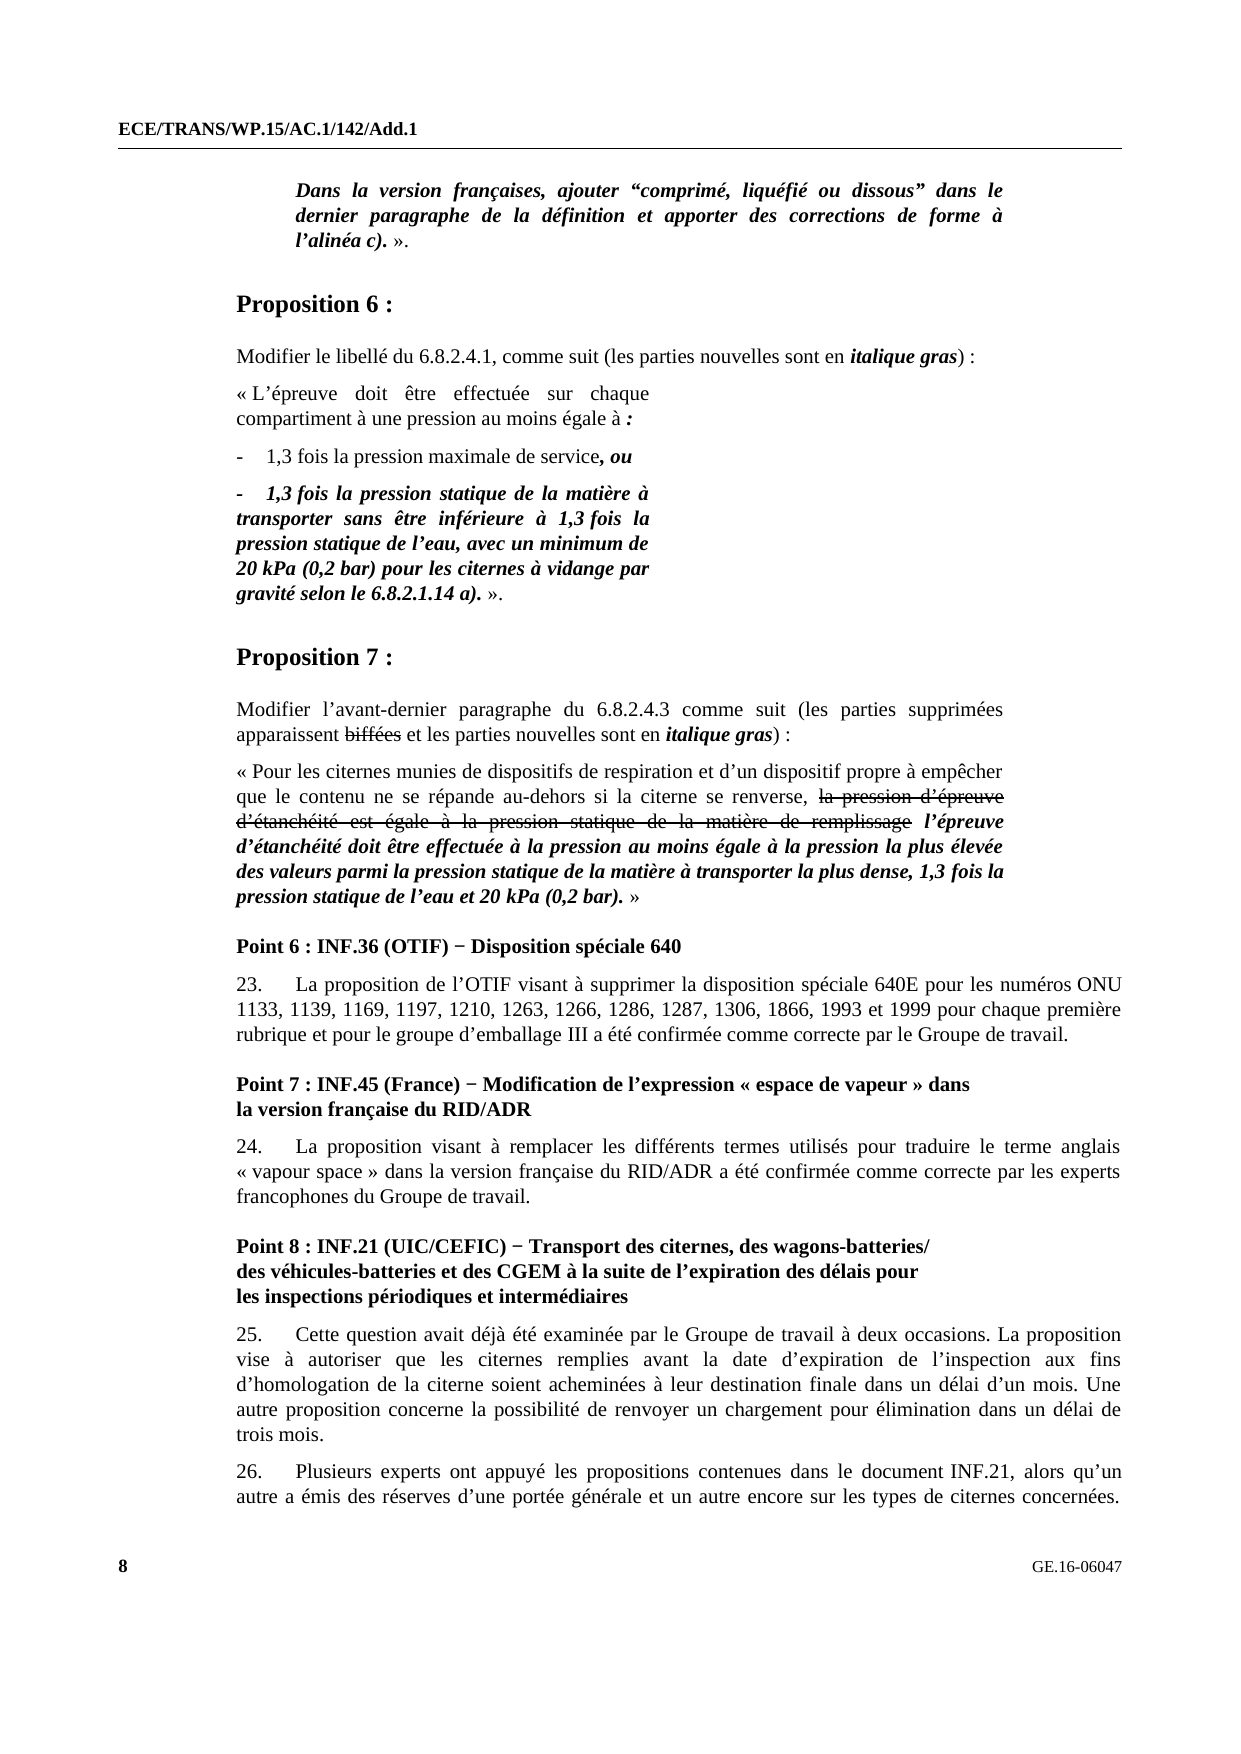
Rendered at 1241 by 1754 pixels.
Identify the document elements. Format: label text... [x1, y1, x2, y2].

text Point 7 : INF.45 (France) − Modification de l’expression « espace de vapeur » dans la version française du RID/ADR [118, 1071, 1004, 1121]
text La proposition visant à remplacer les différents termes utilisés pour traduire le terme anglais « vapour space » dans la version française du RID/ADR a été confirmée comme correcte par les experts francophones du Groupe de travail. [236, 1133, 1122, 1208]
text Proposition 7 : [118, 643, 1004, 671]
text Point 6 : INF.36 (OTIF) − Disposition spéciale 640 [118, 933, 1004, 958]
text Dans la version françaises, ajouter “comprimé, liquéfié ou dissous” dans le dernier paragraphe de la définition et apporter des corrections de forme à l’alinéa c). ». [295, 177, 1004, 252]
text Cette question avait déjà été examinée par le Groupe de travail à deux occasions. La proposition vise à autoriser que les citernes remplies avant la date d’expiration de l’inspection aux fins d’homologation de la citerne soient acheminées à leur destination finale dans un délai d’un mois. Une autre proposition concerne la possibilité de renvoyer un chargement pour élimination dans un délai de trois mois. [236, 1321, 1122, 1446]
text La proposition de l’OTIF visant à supprimer la disposition spéciale 640E pour les numéros ONU 1133, 1139, 1169, 1197, 1210, 1263, 1266, 1286, 1287, 1306, 1866, 1993 et 1999 pour chaque première rubrique et pour le groupe d’emballage III a été confirmée comme correcte par le Groupe de travail. [236, 971, 1122, 1046]
text - 1,3 fois la pression statique de la matière à transporter sans être inférieure à 1,3 fois la pression statique de l’eau, avec un minimum de 20 kPa (0,2 bar) pour les citernes à vidange par gravité selon le 6.8.2.1.14 a). ». [236, 480, 649, 605]
text Modifier l’avant-dernier paragraphe du 6.8.2.4.3 comme suit (les parties supprimées apparaissent biffées et les parties nouvelles sont en italique gras) : [236, 696, 1004, 746]
text « Pour les citernes munies de dispositifs de respiration et d’un dispositif propre à empêcher que le contenu ne se répande au-dehors si la citerne se renverse, la pression d’épreuve d’étanchéité est égale à la pression statique de la matière de remplissage l’épreuve d’étanchéité doit être effectuée à la pression au moins égale à la pression la plus élevée des valeurs parmi la pression statique de la matière à transporter la plus dense, 1,3 fois la pression statique de l’eau et 20 kPa (0,2 bar). » [236, 758, 1004, 908]
text Proposition 6 : [118, 290, 1004, 318]
text - 1,3 fois la pression maximale de service, ou [236, 443, 649, 468]
text Point 8 : INF.21 (UIC/CEFIC) − Transport des citernes, des wagons-batteries/ des véhicules-batteries et des CGEM à la suite de l’expiration des délais pour les inspections périodiques et intermédiaires [118, 1233, 1004, 1308]
text « L’épreuve doit être effectuée sur chaque compartiment à une pression au moins égale à : [236, 380, 649, 430]
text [236, 1458, 1122, 1508]
text Modifier le libellé du 6.8.2.4.1, comme suit (les parties nouvelles sont en italique gras) : [236, 343, 1004, 368]
